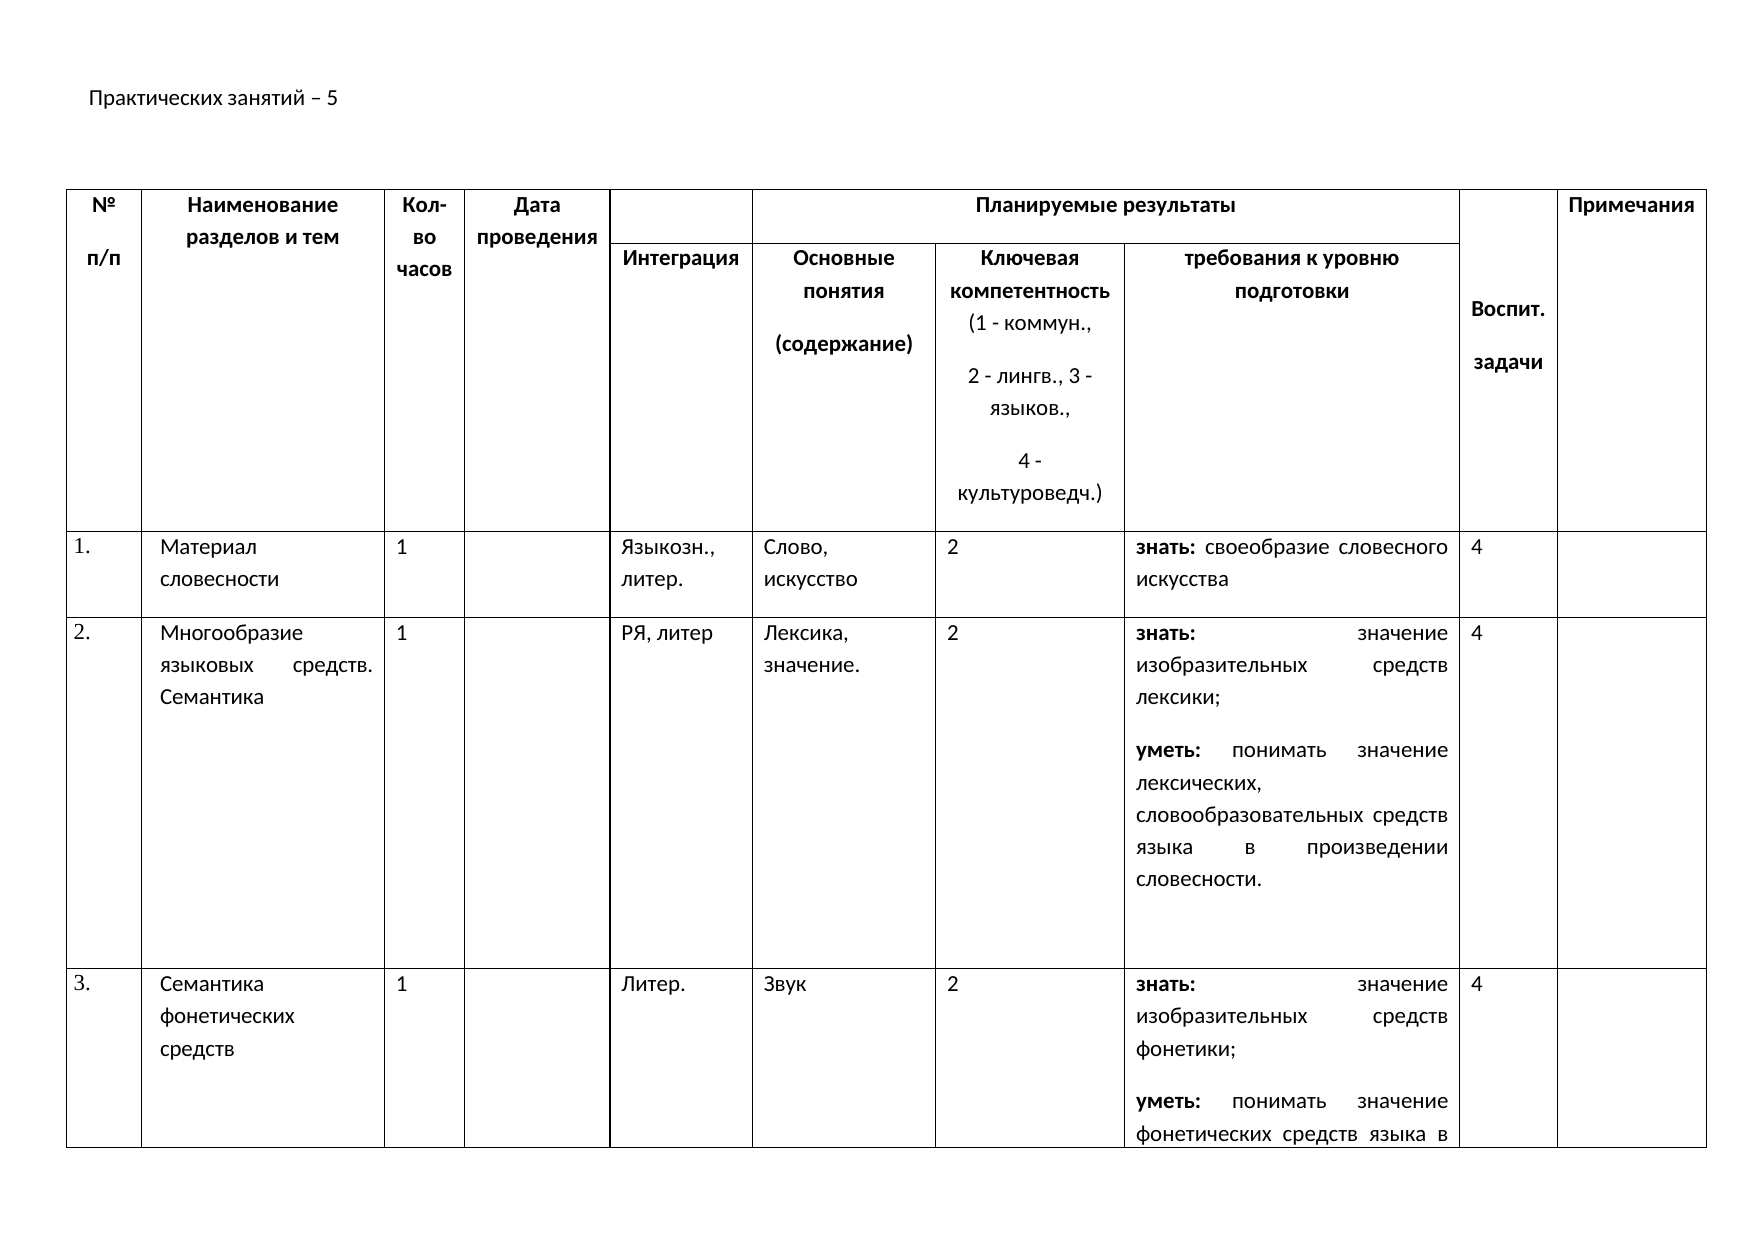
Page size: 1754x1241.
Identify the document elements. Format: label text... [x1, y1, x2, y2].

table_cell Основные понятия (содержание) [753, 244, 935, 531]
table_header Кол-во часов [385, 190, 464, 531]
table_cell Ключевая компетентность (1 - коммун., 2 - лингв., 3 - языков., 4 - культуроведч.) [936, 244, 1124, 531]
table_cell 4 [1460, 532, 1557, 617]
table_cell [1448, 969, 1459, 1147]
table_cell 2 [936, 618, 1124, 968]
table_cell Интеграция [611, 244, 752, 531]
text Практических занятий – 5 [89, 83, 1695, 111]
table_cell 4 [1460, 618, 1557, 968]
table_cell Языкозн., литер. [611, 532, 752, 617]
table_cell 2 [936, 969, 1124, 1147]
table_cell [465, 532, 609, 617]
table_cell [67, 969, 141, 1147]
table_cell [465, 618, 609, 968]
table_cell [1558, 532, 1706, 617]
table_cell Многообразие языковых средств. Семантика [142, 618, 384, 968]
table_header [611, 190, 752, 242]
table_cell 2 [936, 532, 1124, 617]
table_header № п/п [67, 190, 141, 531]
table_cell Лексика, значение. [753, 618, 935, 968]
table_cell [465, 969, 609, 1147]
table_cell Звук [753, 969, 935, 1147]
table_cell 1 [385, 532, 464, 617]
table_cell Материал словесности [142, 532, 384, 617]
table_cell 1 [385, 969, 464, 1147]
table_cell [142, 969, 384, 1147]
table_header Наименование разделов и тем [142, 190, 384, 531]
table_cell Литер. [611, 969, 752, 1147]
table_cell знать: своеобразие словесного искусства [1125, 532, 1459, 617]
table_cell Слово, искусство [753, 532, 935, 617]
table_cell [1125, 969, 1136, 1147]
table_cell [67, 532, 141, 617]
table_header Воспит. задачи [1460, 190, 1557, 531]
table_cell [1558, 618, 1706, 968]
table_cell [67, 618, 141, 968]
table_header Планируемые результаты [753, 190, 1459, 242]
table_header Примечания [1558, 190, 1706, 531]
table_cell [1558, 969, 1706, 1147]
table_cell знать: значение изобразительных средств лексики; уметь: понимать значение лексических, словообразовательных средств языка в произведении словесности. [1125, 618, 1459, 968]
table_cell РЯ, литер [611, 618, 752, 968]
table_header Дата проведения [465, 190, 609, 531]
table_cell требования к уровню подготовки [1125, 244, 1459, 531]
table_cell 1 [385, 618, 464, 968]
table_cell 4 [1460, 969, 1557, 1147]
